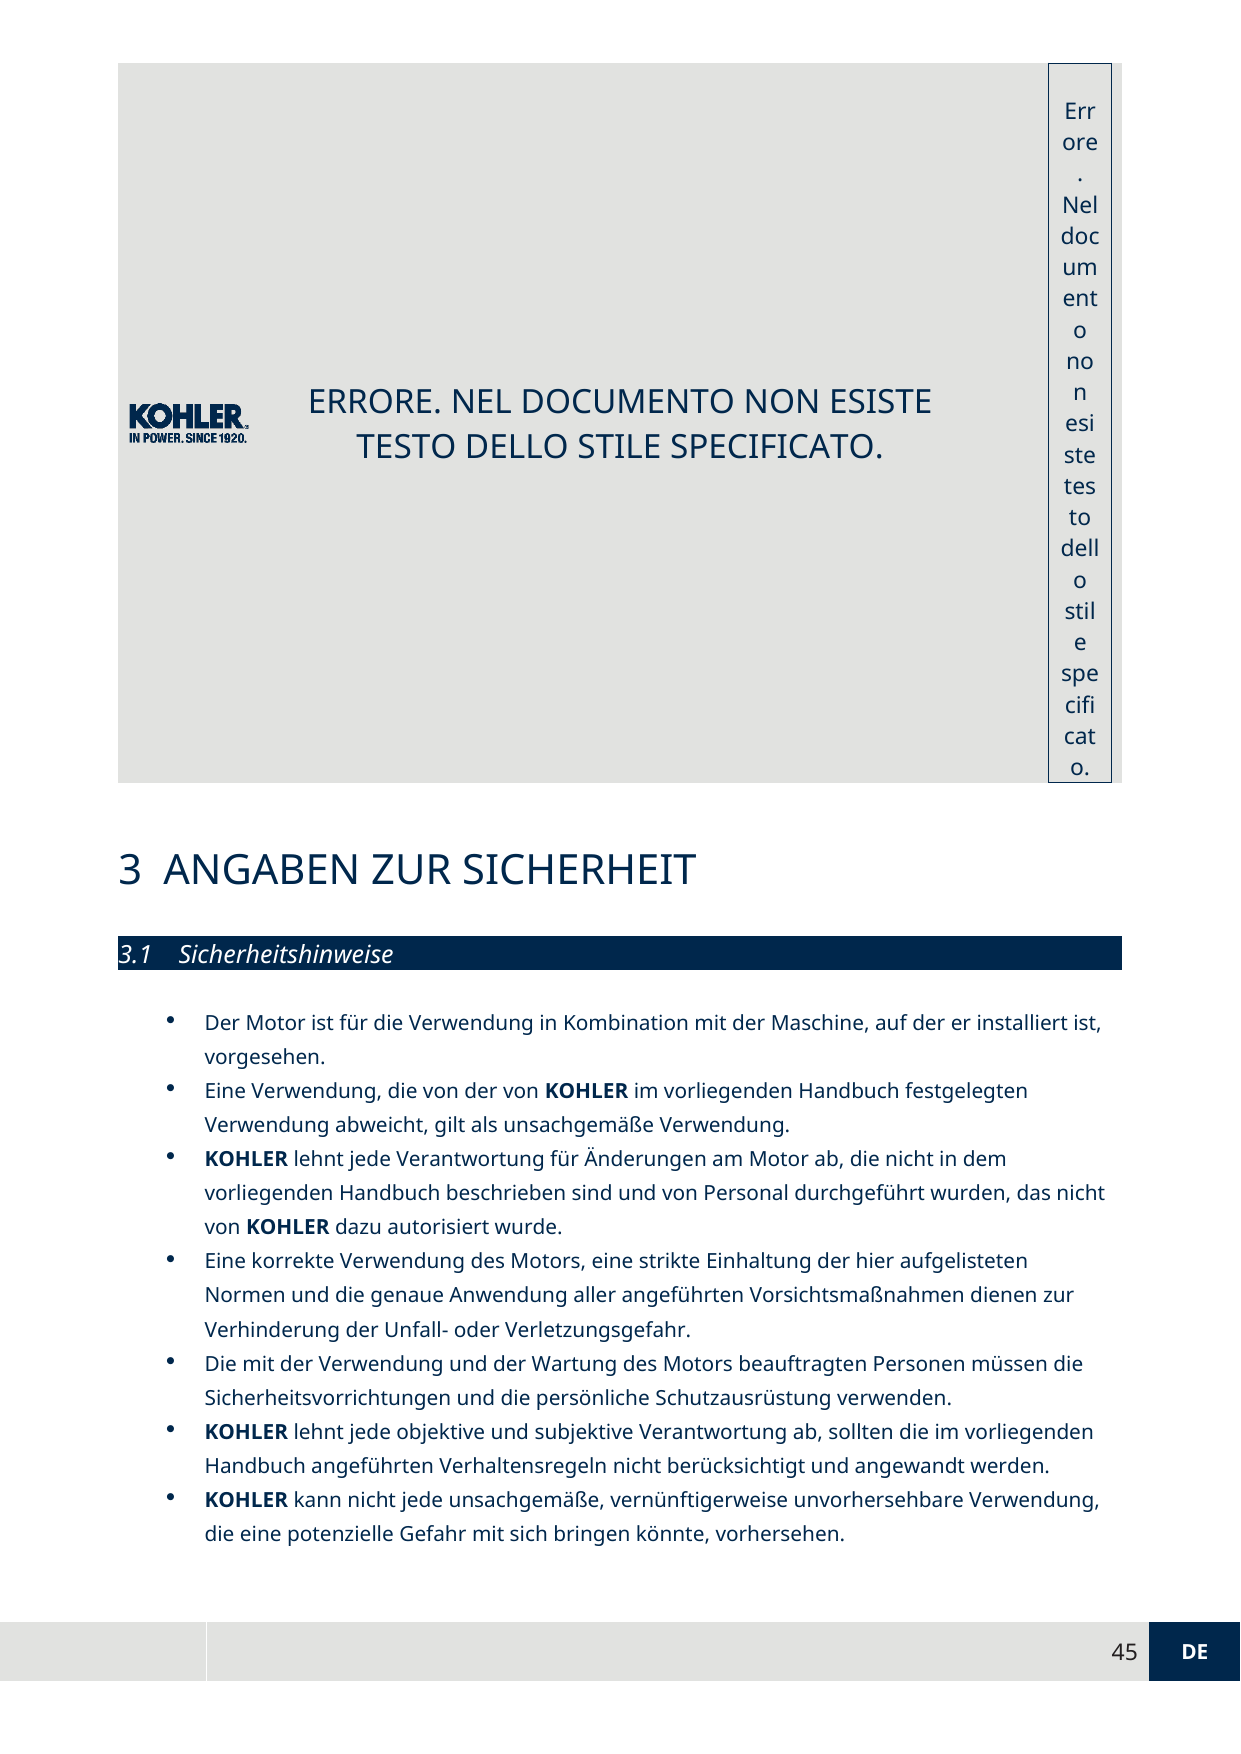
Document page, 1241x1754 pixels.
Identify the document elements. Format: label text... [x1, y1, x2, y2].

subtitle Sicherheitshinweise [118, 936, 1122, 970]
subtitle Angaben zur Sicherheit [118, 840, 1122, 896]
picture [129, 403, 249, 443]
table_header Der Motor ist für die Verwendung in Kombination mit der Maschine, auf der er installiert ist, vorgesehen. Eine Verwendung, die von der von KOHLER im vorliegenden Handbuch festgelegten Verwendung abweicht, gilt als unsachgemäße Verwendung. KOHLER lehnt jede Verantwortung für Änderungen am Motor ab, die nicht in dem vorliegenden Handbuch beschrieben sind und von Personal durchgeführt wurden, das nicht von KOHLER dazu autorisiert wurde. Eine korrekte Verwendung des Motors, eine strikte Einhaltung der hier aufgelisteten Normen und die genaue Anwendung aller angeführten Vorsichtsmaßnahmen dienen zur Verhinderung der Unfall- oder Verletzungsgefahr. Die mit der Verwendung und der Wartung des Motors beauftragten Personen müssen die Sicherheitsvorrichtungen und die persönliche Schutzausrüstung verwenden. KOHLER lehnt jede objektive und subjektive Verantwortung ab, sollten die im vorliegenden Handbuch angeführten Verhaltensregeln nicht berücksichtigt und angewandt werden. KOHLER kann nicht jede unsachgemäße, vernünftigerweise unvorhersehbare Verwendung, die eine potenzielle Gefahr mit sich bringen könnte, vorhersehen. [118, 990, 1122, 1565]
